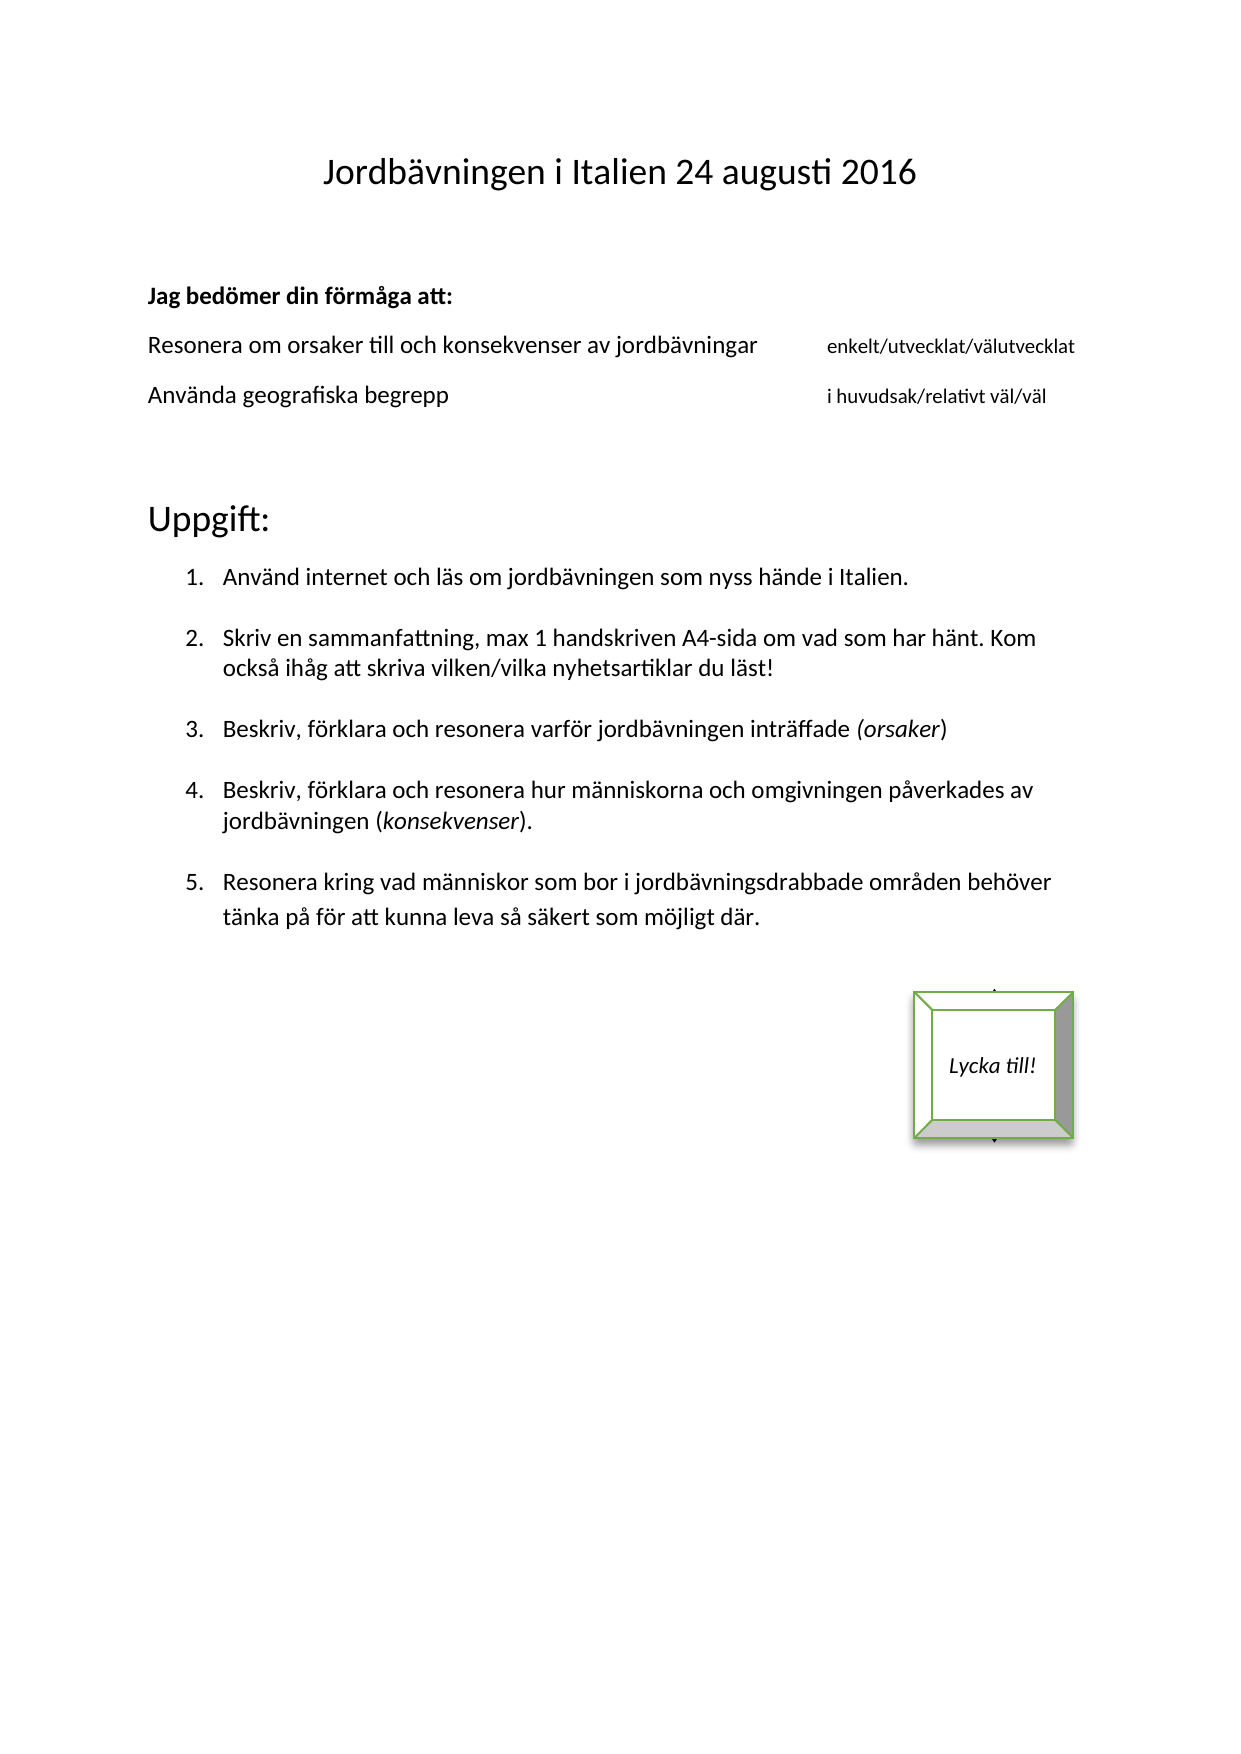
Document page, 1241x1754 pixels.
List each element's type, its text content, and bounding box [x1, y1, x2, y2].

text Använda geografiska begrepp i huvudsak/relativt väl/väl [148, 379, 1093, 409]
list Beskriv, förklara och resonera hur människorna och omgivningen påverkades av jordbävningen (konsekvenser). [185, 774, 1093, 836]
list Använd internet och läs om jordbävningen som nyss hände i Italien. [185, 561, 1093, 591]
text Jag bedömer din förmåga att: [148, 280, 1093, 310]
list Resonera kring vad människor som bor i jordbävningsdrabbade områden behöver tänka på för att kunna leva så säkert som möjligt där. [185, 866, 1093, 932]
text Resonera om orsaker till och konsekvenser av jordbävningar enkelt/utvecklat/välutvecklat [148, 329, 1093, 360]
list Skriv en sammanfattning, max 1 handskriven A4-sida om vad som har hänt. Kom också ihåg att skriva vilken/vilka nyhetsartiklar du läst! [185, 622, 1093, 683]
text Uppgift: [148, 495, 1093, 541]
text Jordbävningen i Italien 24 augusti 2016 [148, 148, 1093, 193]
list Beskriv, förklara och resonera varför jordbävningen inträffade (orsaker) [185, 713, 1093, 744]
